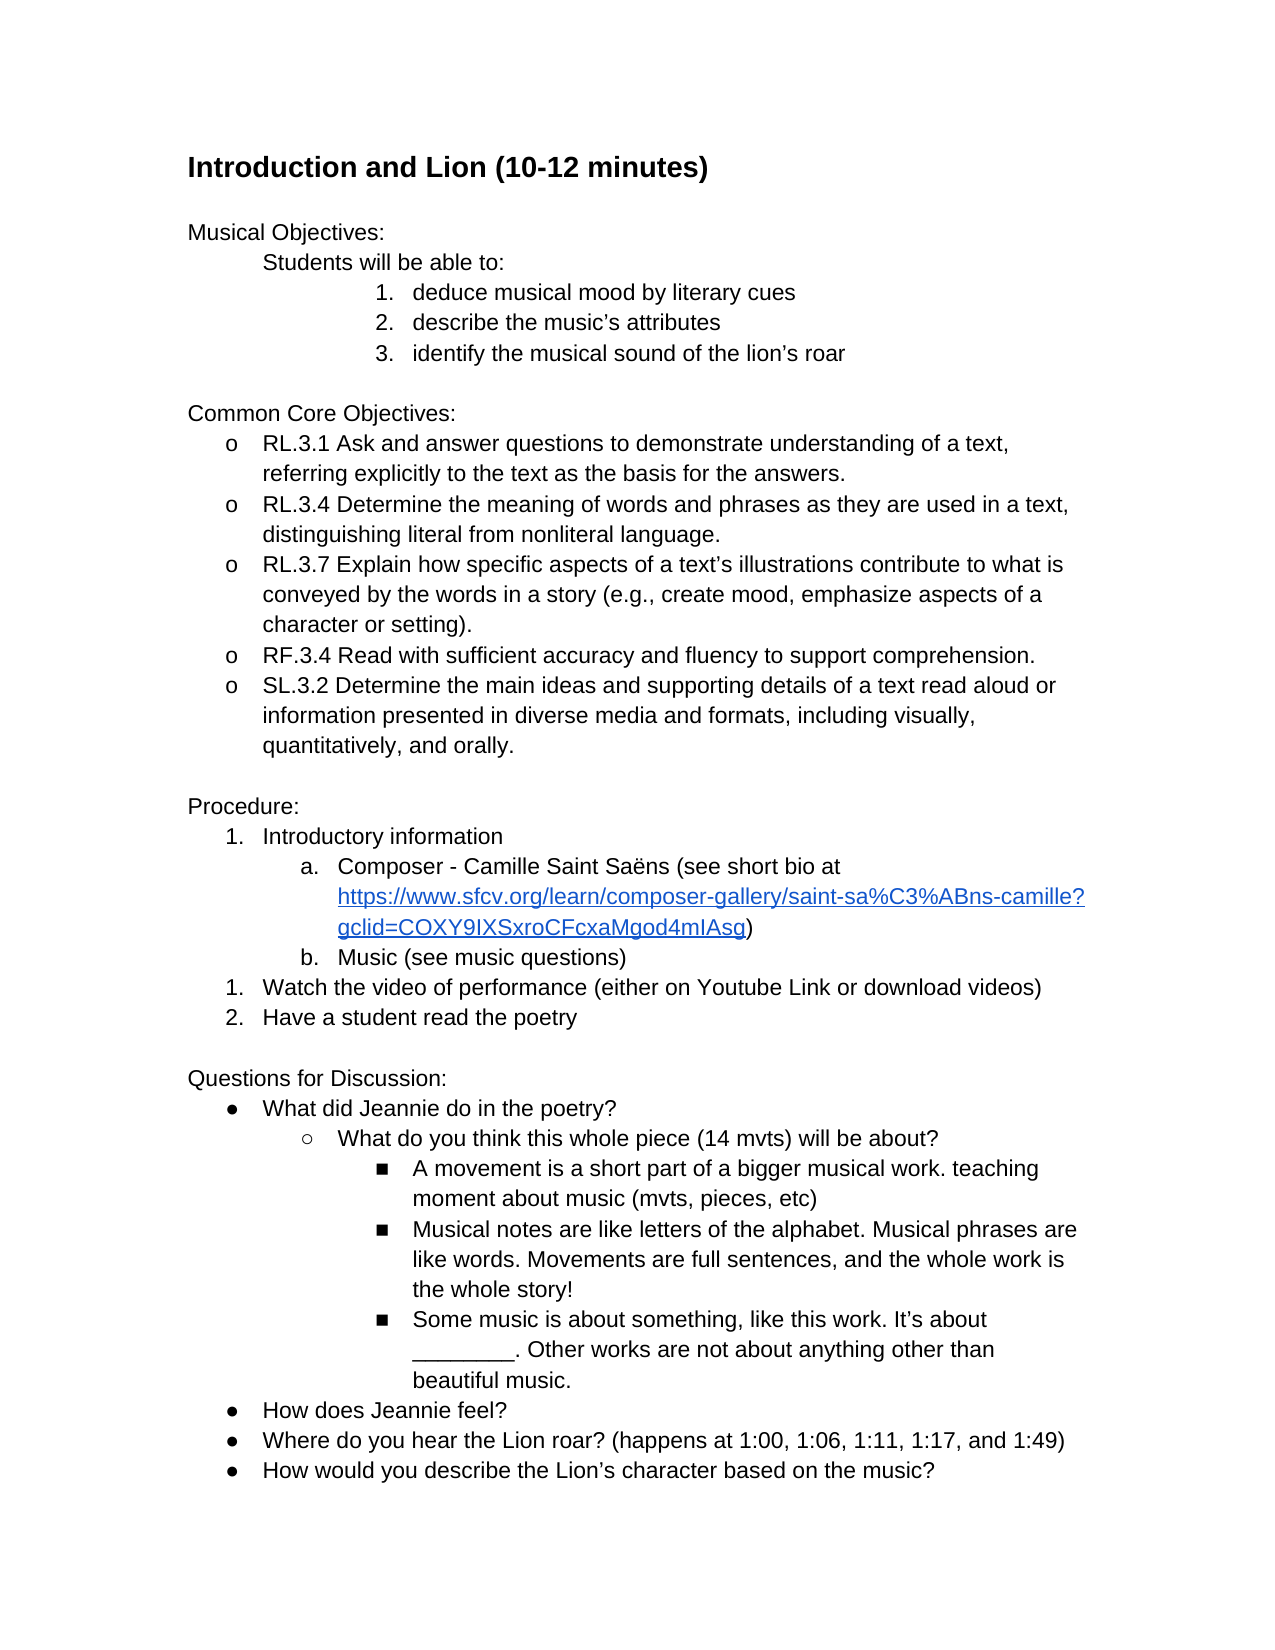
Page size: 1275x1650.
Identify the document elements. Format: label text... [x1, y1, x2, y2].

list Musical notes are like letters of the alphabet. Musical phrases are like words. Movements are full sentences, and the whole work is the whole story! [375, 1216, 1087, 1302]
list How does Jeannie feel? [225, 1397, 1087, 1423]
list Introductory information [225, 823, 1087, 849]
list deduce musical mood by literary cues [375, 279, 1087, 306]
list RL.3.7 Explain how specific aspects of a text’s illustrations contribute to what is conveyed by the words in a story (e.g., create mood, emphasize aspects of a character or setting). [225, 551, 1087, 638]
list What do you think this whole piece (14 mvts) will be about? [300, 1125, 1087, 1151]
list Have a student read the poetry [225, 1004, 1087, 1031]
list Watch the video of performance (either on Youtube Link or download videos) [225, 974, 1087, 1000]
list A movement is a short part of a bigger musical work. teaching moment about music (mvts, pieces, etc) [375, 1155, 1087, 1212]
list How would you describe the Lion’s character based on the music? [225, 1457, 1087, 1484]
list RL.3.1 Ask and answer questions to demonstrate understanding of a text, referring explicitly to the text as the basis for the answers. [225, 430, 1087, 487]
list Music (see music questions) [300, 944, 1087, 970]
text Questions for Discussion: [187, 1064, 1087, 1091]
list SL.3.2 Determine the main ideas and supporting details of a text read aloud or information presented in diverse media and formats, including visually, quantitatively, and orally. [225, 672, 1087, 759]
list RF.3.4 Read with sufficient accuracy and fluency to support comprehension. [225, 642, 1087, 668]
list Composer - Camille Saint Saëns (see short bio at https://www.sfcv.org/learn/composer-gallery/saint-sa%C3%ABns-camille?gclid=COXY9IXSxroCFcxaMgod4mIAsg) [300, 853, 1087, 940]
text Common Core Objectives: [187, 400, 1087, 426]
list identify the musical sound of the lion’s roar [375, 339, 1087, 366]
list RL.3.4 Determine the meaning of words and phrases as they are used in a text, distinguishing literal from nonliteral language. [225, 491, 1087, 547]
list describe the music’s attributes [375, 309, 1087, 336]
text Introduction and Lion (10-12 minutes) [187, 150, 1087, 183]
text Musical Objectives: [187, 219, 1087, 245]
list Some music is about something, like this work. It’s about ________. Other works are not about anything other than beautiful music. [375, 1306, 1087, 1393]
text Procedure: [187, 793, 1087, 819]
text Students will be able to: [187, 249, 1087, 275]
list Where do you hear the Lion roar? (happens at 1:00, 1:06, 1:11, 1:17, and 1:49) [225, 1427, 1087, 1453]
list What did Jeannie do in the poetry? [225, 1095, 1087, 1121]
